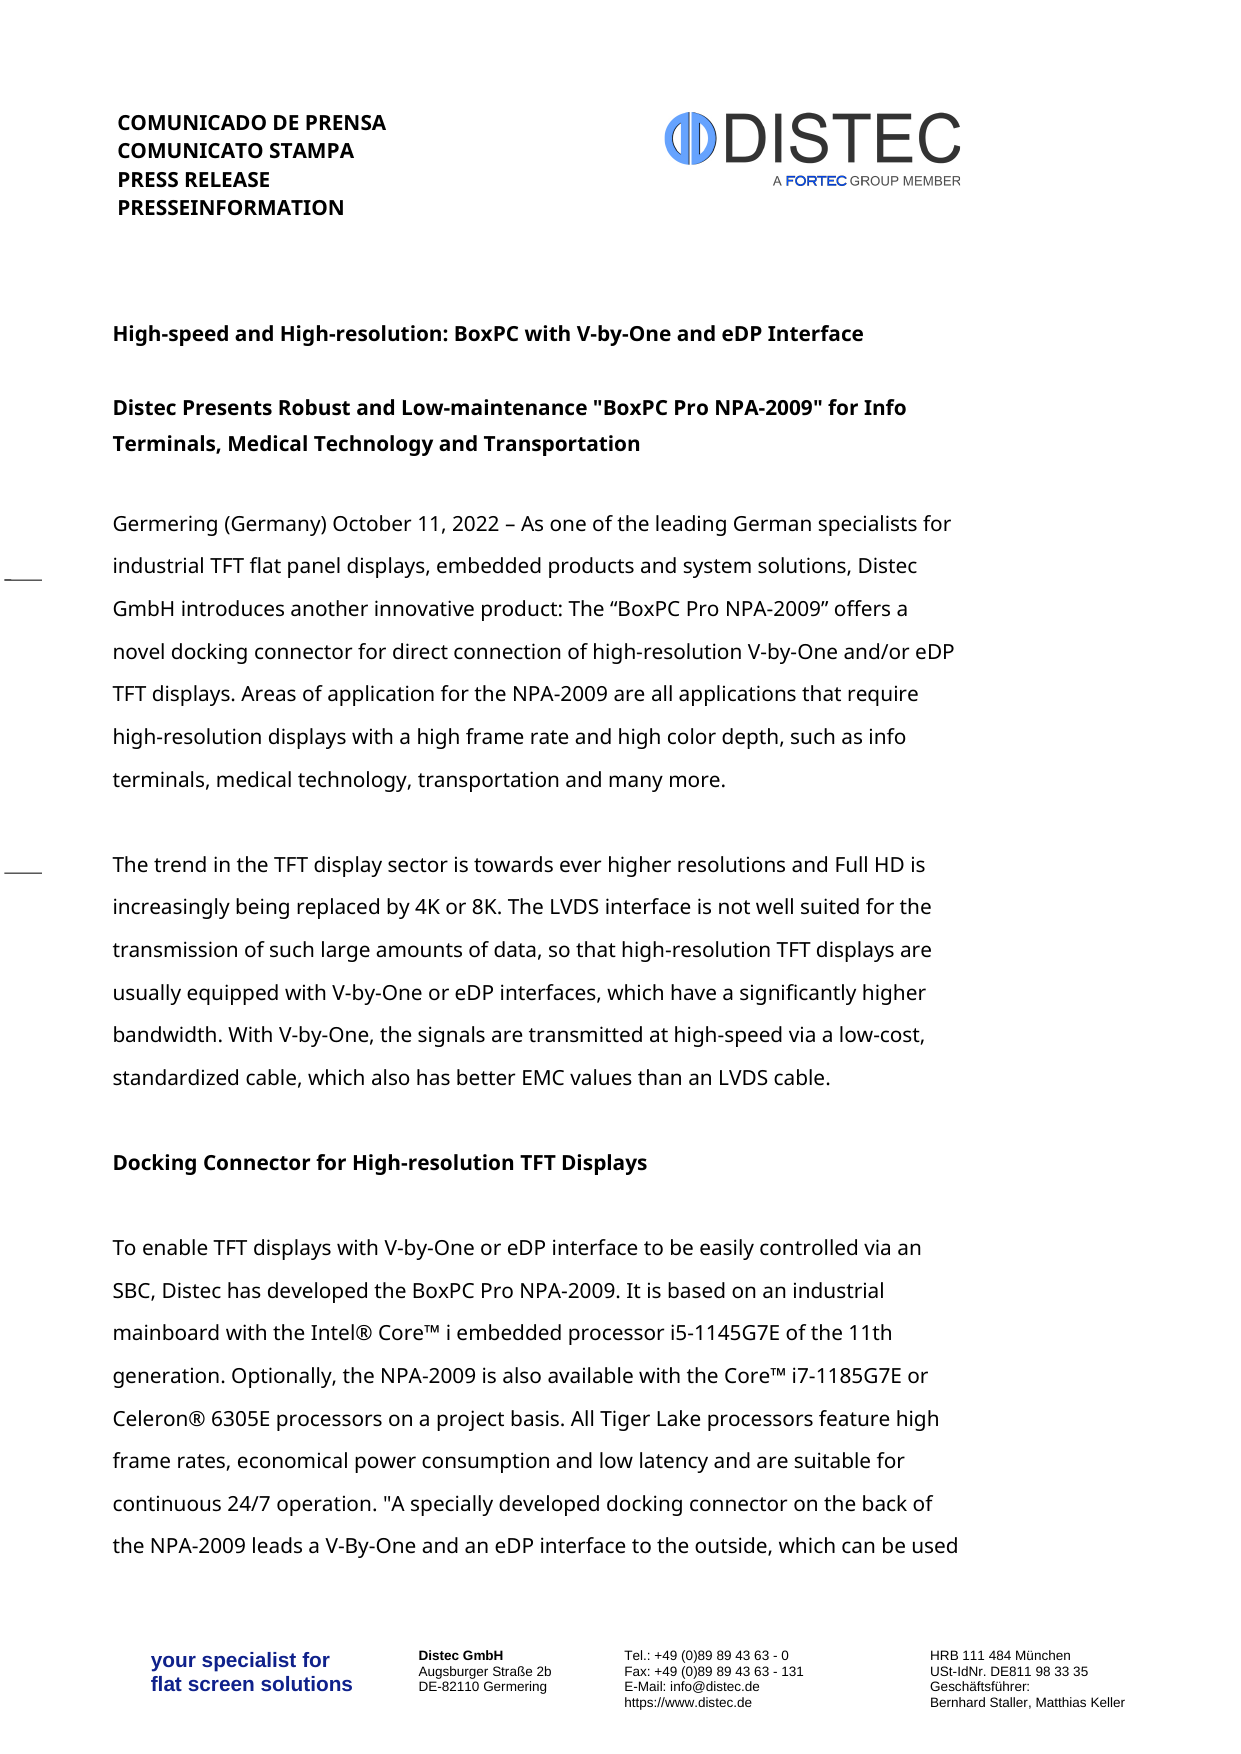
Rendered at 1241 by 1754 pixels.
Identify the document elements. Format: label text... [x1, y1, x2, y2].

text The trend in the TFT display sector is towards ever higher resolutions and Full HD is increasingly being replaced by 4K or 8K. The LVDS interface is not well suited for the transmission of such large amounts of data, so that high-resolution TFT displays are usually equipped with V-by-One or eDP interfaces, which have a significantly higher bandwidth. With V-by-One, the signals are transmitted at high-speed via a low-cost, standardized cable, which also has better EMC values than an LVDS cable. [112, 850, 960, 1091]
text Distec Presents Robust and Low-maintenance "BoxPC Pro NPA-2009" for Info Terminals, Medical Technology and Transportation [112, 393, 960, 458]
picture [664, 112, 961, 186]
text Docking Connector for High-resolution TFT Displays [112, 1148, 960, 1177]
text High-speed and High-resolution: BoxPC with V-by-One and eDP Interface [112, 319, 960, 347]
text Germering (Germany) October 11, 2022 – As one of the leading German specialists for industrial TFT flat panel displays, embedded products and system solutions, Distec GmbH introduces another innovative product: The “BoxPC Pro NPA-2009” offers a novel docking connector for direct connection of high-resolution V-by-One and/or eDP TFT displays. Areas of application for the NPA-2009 are all applications that require high-resolution displays with a high frame rate and high color depth, such as info terminals, medical technology, transportation and many more. [112, 509, 960, 793]
